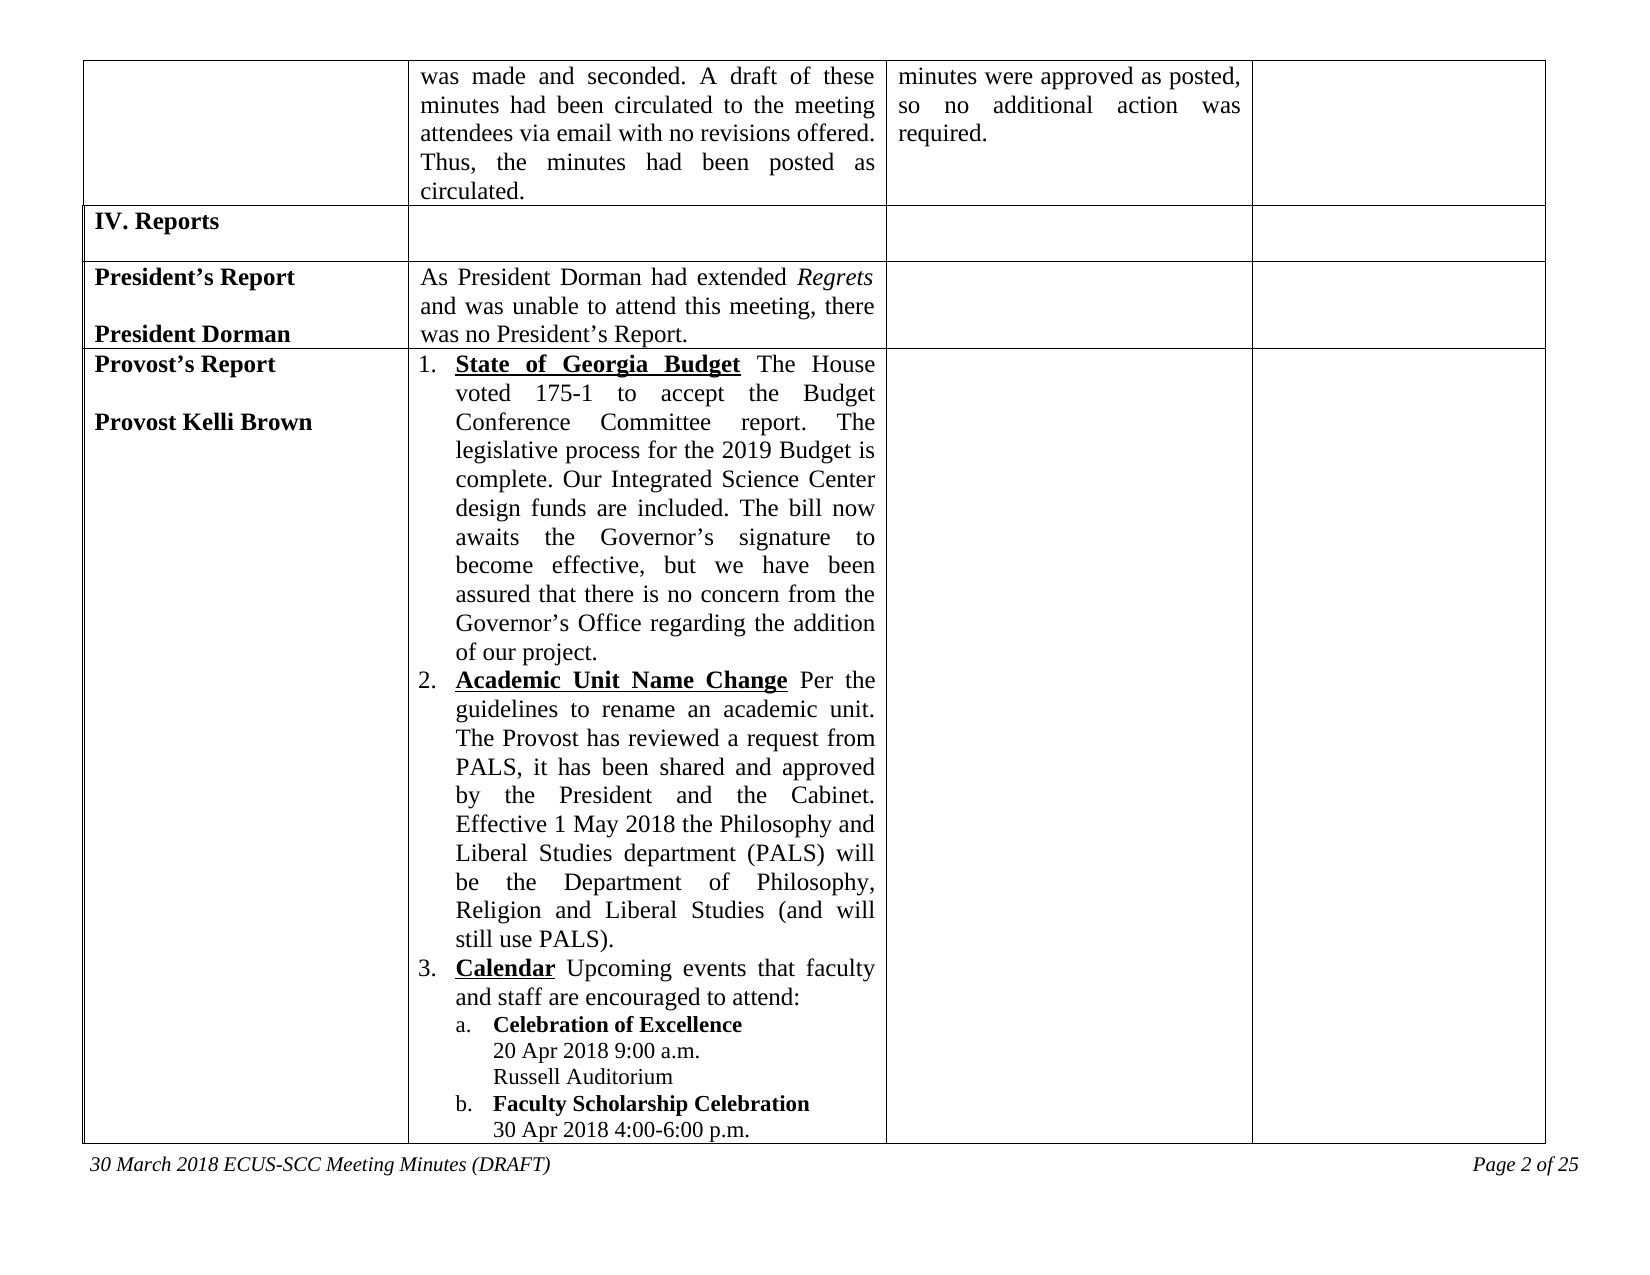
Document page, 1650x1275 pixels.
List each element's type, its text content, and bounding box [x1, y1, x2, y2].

table_cell [1253, 61, 1545, 205]
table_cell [887, 61, 1252, 205]
table_cell President’s Report President Dorman [85, 262, 408, 348]
table_cell [409, 206, 886, 261]
table_cell [1253, 349, 1545, 1142]
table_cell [409, 61, 886, 205]
table_cell IV. Reports [85, 206, 408, 261]
table_cell [887, 349, 1252, 1142]
table_cell [1253, 206, 1545, 261]
table_cell [1253, 262, 1545, 348]
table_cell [409, 349, 886, 1142]
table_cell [85, 349, 408, 1142]
table_cell As President Dorman had extended Regrets and was unable to attend this meeting, there was no President’s Report. [409, 262, 886, 348]
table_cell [84, 61, 408, 205]
table_cell [887, 206, 1252, 261]
table_cell [887, 262, 1252, 348]
